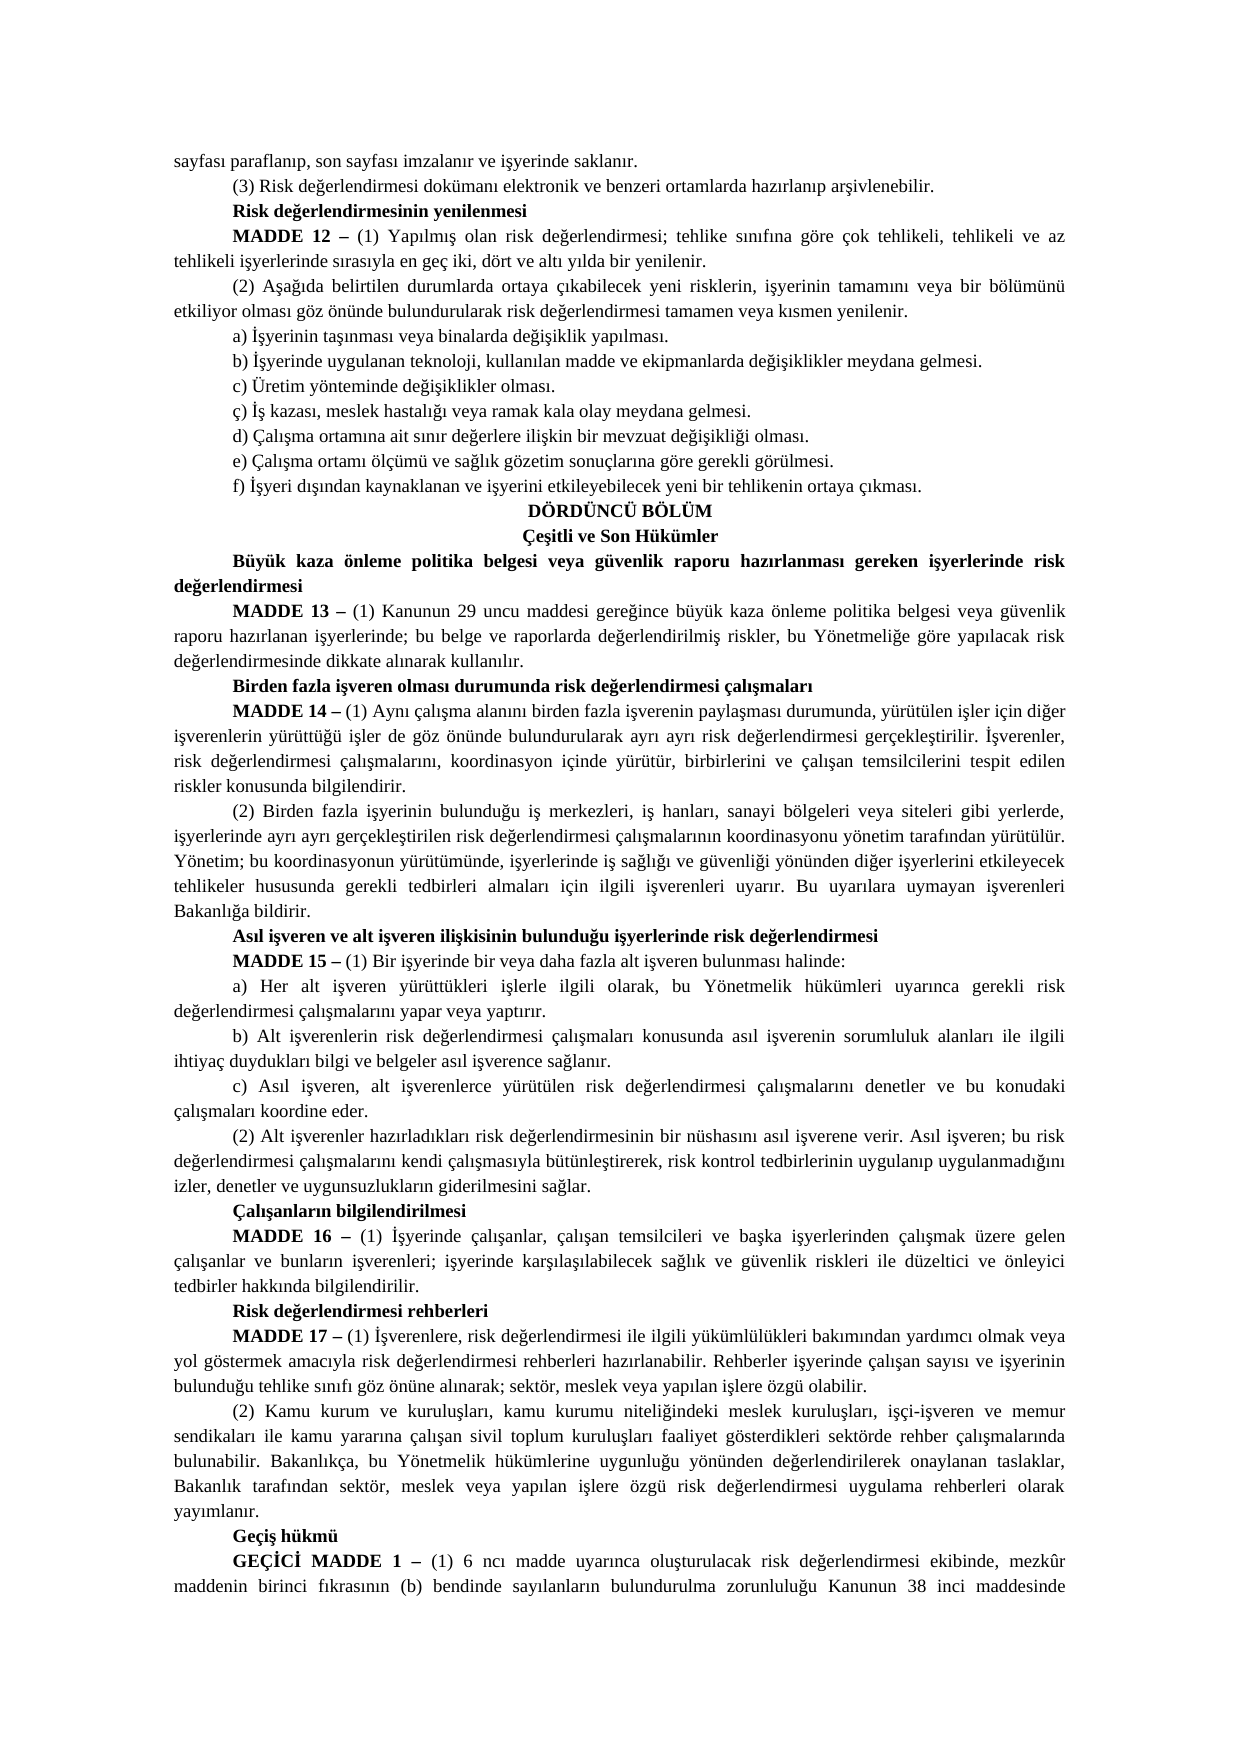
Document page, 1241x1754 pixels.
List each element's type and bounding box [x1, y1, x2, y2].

table_header [146, 148, 1094, 1598]
